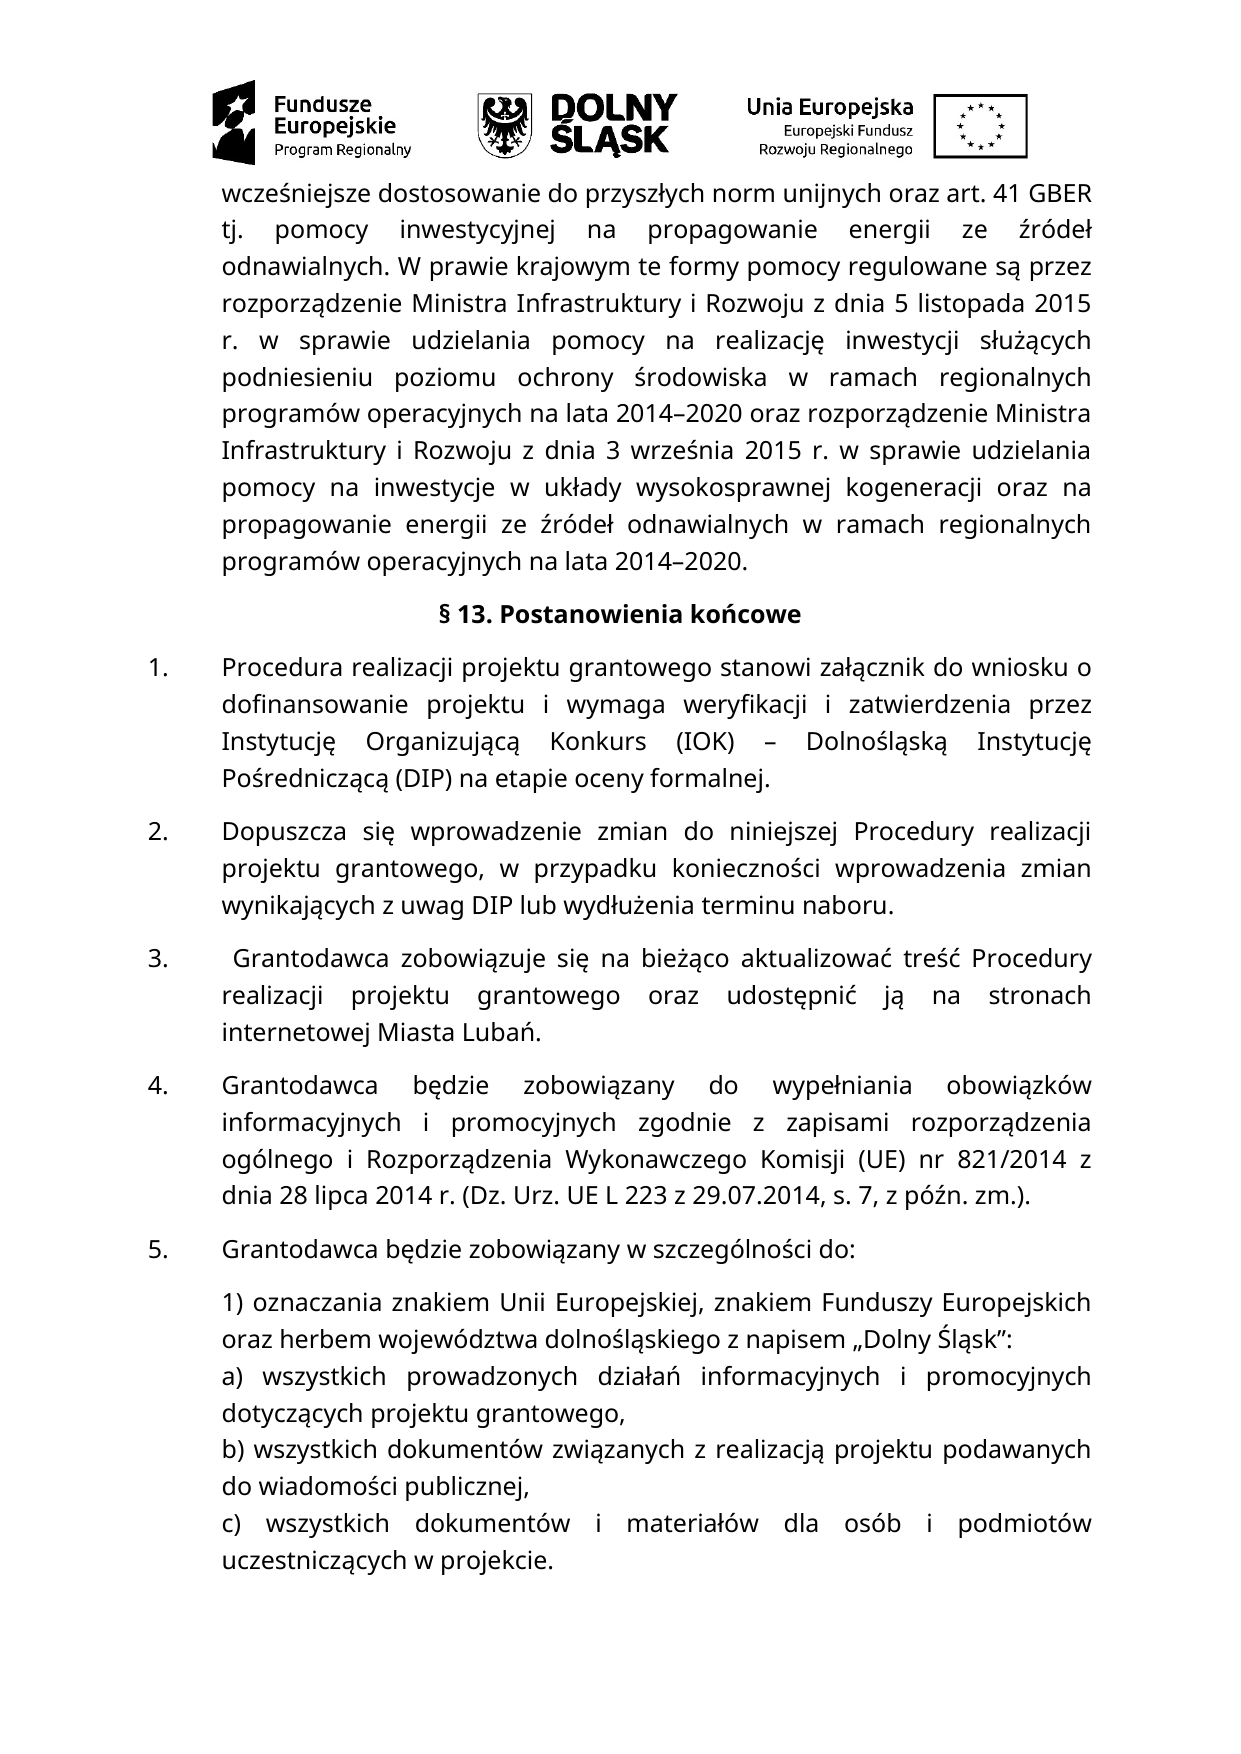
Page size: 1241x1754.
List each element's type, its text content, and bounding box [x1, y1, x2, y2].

text c) wszystkich dokumentów i materiałów dla osób i podmiotów uczestniczących w projekcie. [221, 1506, 1093, 1576]
text § 13. Postanowienia końcowe [148, 597, 1093, 631]
text 5. Grantodawca będzie zobowiązany w szczególności do: [148, 1231, 1093, 1266]
text b) wszystkich dokumentów związanych z realizacją projektu podawanych do wiadomości publicznej, [221, 1432, 1093, 1503]
text 1) oznaczania znakiem Unii Europejskiej, znakiem Funduszy Europejskich oraz herbem województwa dolnośląskiego z napisem „Dolny Śląsk”: [221, 1285, 1093, 1356]
text 2. Dopuszcza się wprowadzenie zmian do niniejszej Procedury realizacji projektu grantowego, w przypadku konieczności wprowadzenia zmian wynikających z uwag DIP lub wydłużenia terminu naboru. [148, 814, 1093, 921]
text a) wszystkich prowadzonych działań informacyjnych i promocyjnych dotyczących projektu grantowego, [221, 1358, 1093, 1429]
text 1. Procedura realizacji projektu grantowego stanowi załącznik do wniosku o dofinansowanie projektu i wymaga weryfikacji i zatwierdzenia przez Instytucję Organizującą Konkurs (IOK) – Dolnośląską Instytucję Pośredniczącą (DIP) na etapie oceny formalnej. [148, 650, 1093, 794]
picture [212, 73, 1028, 176]
text 3. Grantodawca zobowiązuje się na bieżąco aktualizować treść Procedury realizacji projektu grantowego oraz udostępnić ją na stronach internetowej Miasta Lubań. [148, 941, 1093, 1048]
text 4. Grantodawca będzie zobowiązany do wypełniania obowiązków informacyjnych i promocyjnych zgodnie z zapisami rozporządzenia ogólnego i Rozporządzenia Wykonawczego Komisji (UE) nr 821/2014 z dnia 28 lipca 2014 r. (Dz. Urz. UE L 223 z 29.07.2014, s. 7, z późn. zm.). [148, 1068, 1093, 1212]
